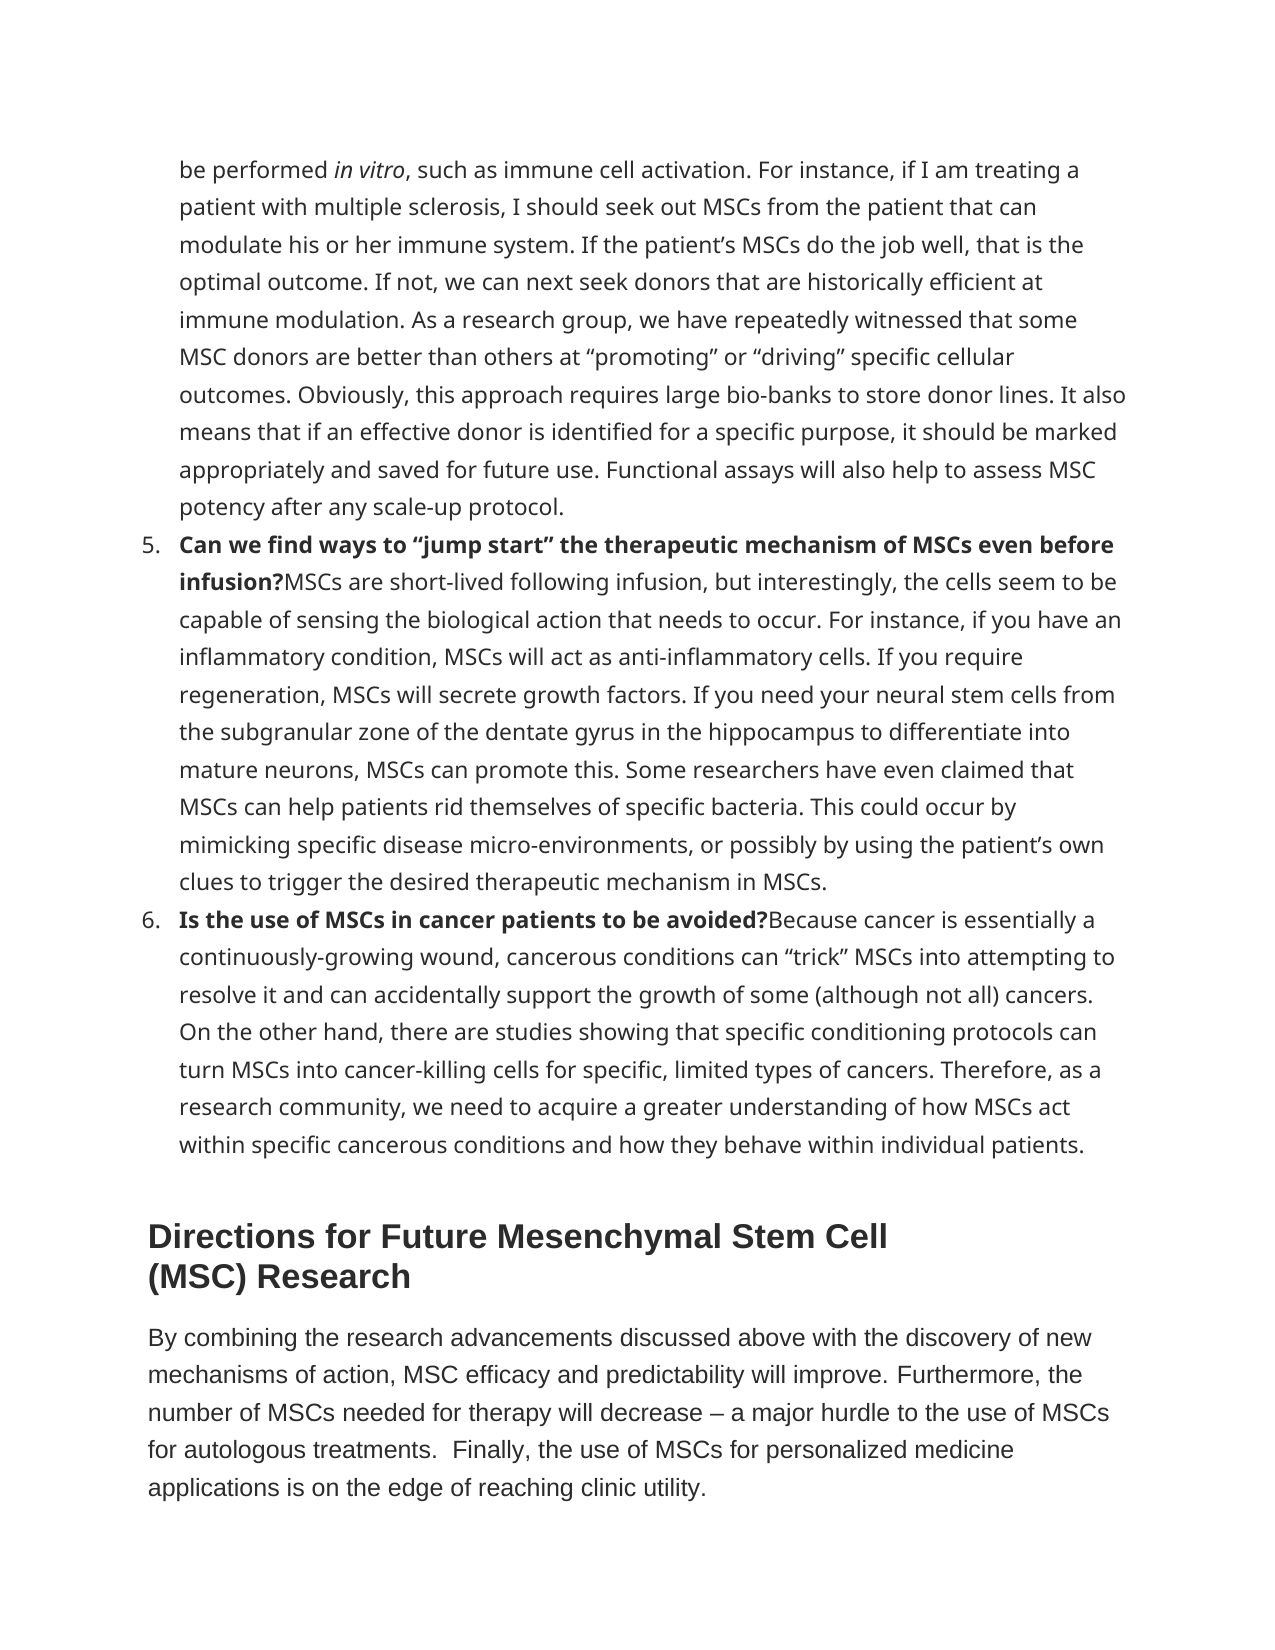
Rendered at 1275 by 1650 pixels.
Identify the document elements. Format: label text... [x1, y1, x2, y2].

text By combining the research advancements discussed above with the discovery of new mechanisms of action, MSC efficacy and predictability will improve. Furthermore, the number of MSCs needed for therapy will decrease – a major hurdle to the use of MSCs for autologous treatments. Finally, the use of MSCs for personalized medicine applications is on the edge of reaching clinic utility. [148, 1314, 1127, 1502]
subtitle Directions for Future Mesenchymal Stem Cell (MSC) Research [148, 1216, 1127, 1296]
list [141, 148, 1127, 523]
list Is the use of MSCs in cancer patients to be avoided?Because cancer is essentially a continuously-growing wound, cancerous conditions can “trick” MSCs into attempting to resolve it and can accidentally support the growth of some (although not all) cancers. On the other hand, there are studies showing that specific conditioning protocols can turn MSCs into cancer-killing cells for specific, limited types of cancers. Therefore, as a research community, we need to acquire a greater understanding of how MSCs act within specific cancerous conditions and how they behave within individual patients. [141, 898, 1127, 1160]
list Can we find ways to “jump start” the therapeutic mechanism of MSCs even before infusion?MSCs are short-lived following infusion, but interestingly, the cells seem to be capable of sensing the biological action that needs to occur. For instance, if you have an inflammatory condition, MSCs will act as anti-inflammatory cells. If you require regeneration, MSCs will secrete growth factors. If you need your neural stem cells from the subgranular zone of the dentate gyrus in the hippocampus to differentiate into mature neurons, MSCs can promote this. Some researchers have even claimed that MSCs can help patients rid themselves of specific bacteria. This could occur by mimicking specific disease micro-environments, or possibly by using the patient’s own clues to trigger the desired therapeutic mechanism in MSCs. [141, 523, 1127, 898]
